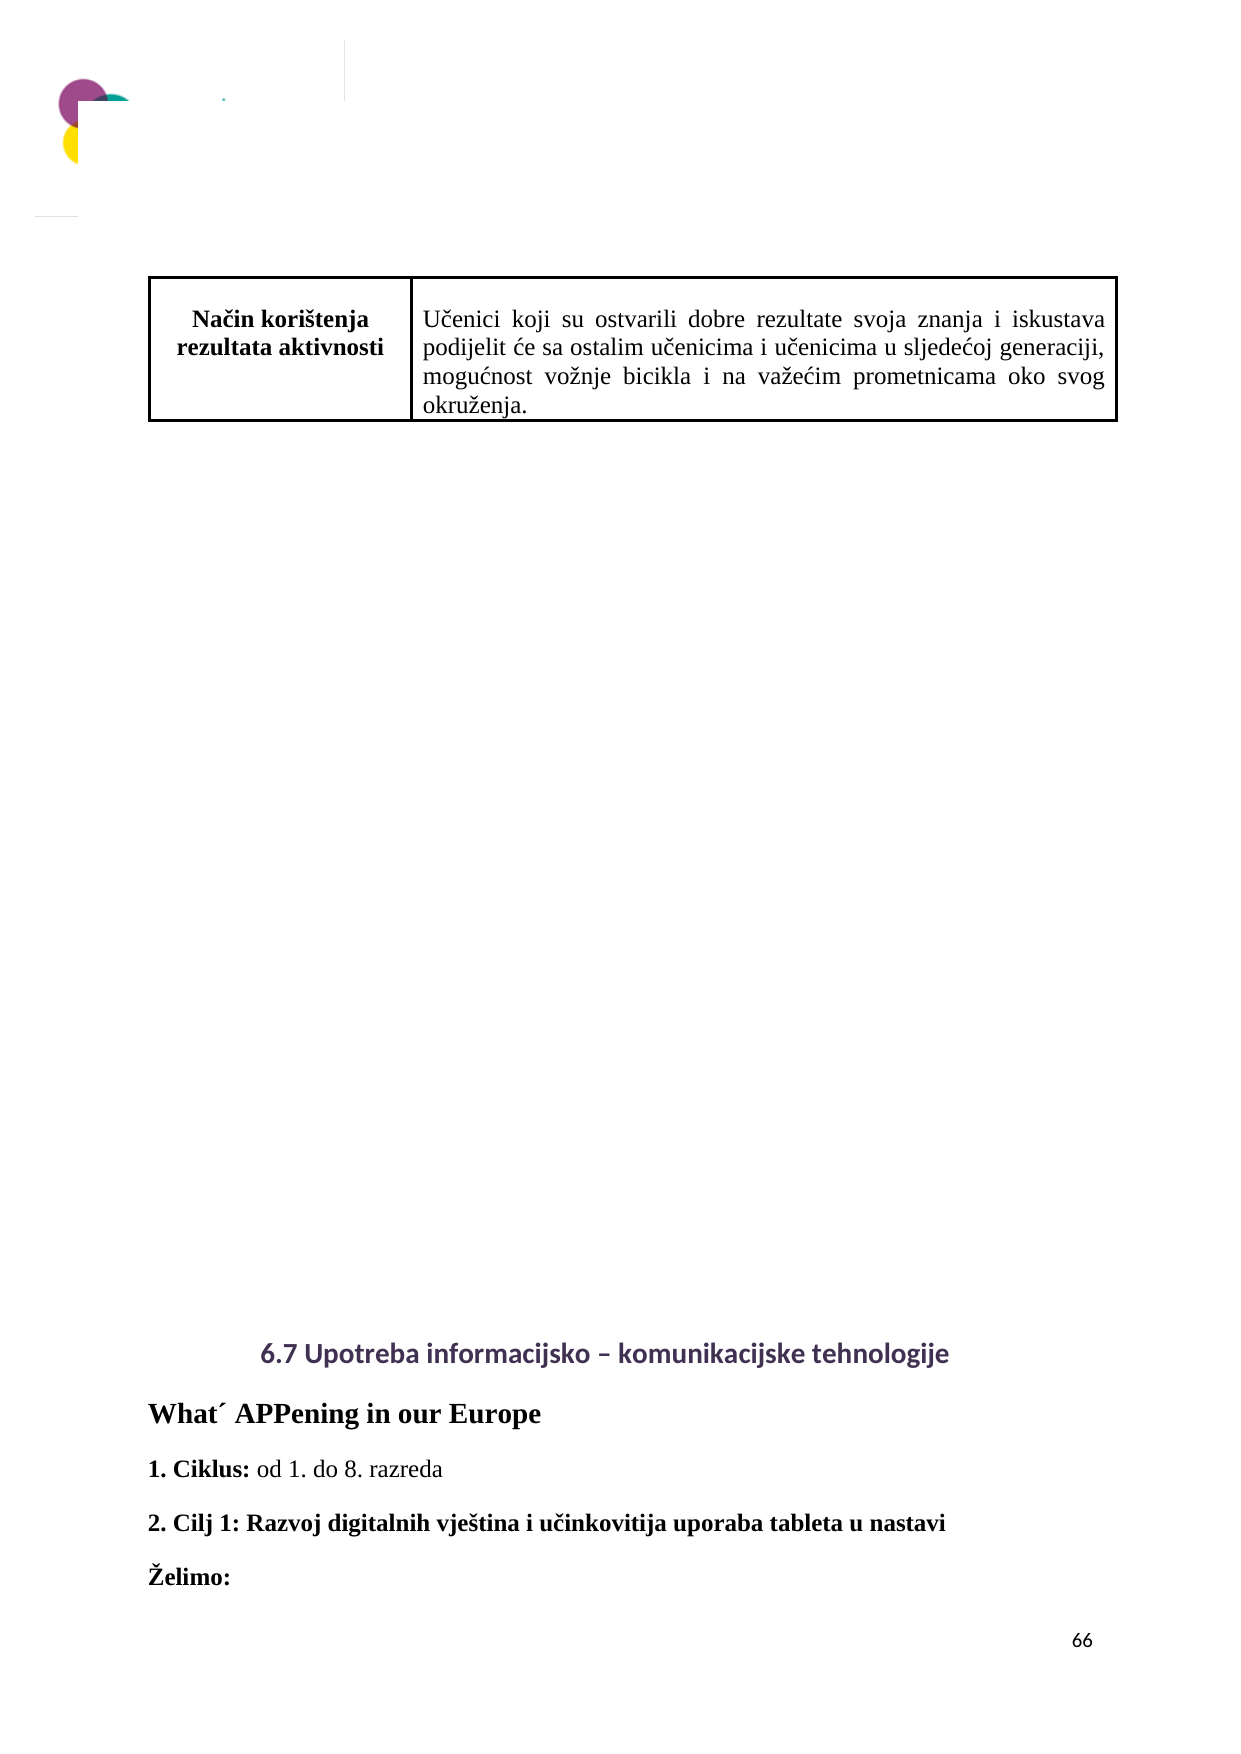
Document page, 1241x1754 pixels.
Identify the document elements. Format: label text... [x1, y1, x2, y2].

text 2. Cilj 1: Razvoj digitalnih vještina i učinkovitija uporaba tableta u nastavi [148, 1508, 1093, 1537]
text What´ APPening in our Europe [148, 1396, 1093, 1429]
text 1. Ciklus: od 1. do 8. razreda [148, 1454, 1093, 1483]
text Želimo: [148, 1562, 1093, 1591]
table_cell Način korištenja rezultata aktivnosti [151, 279, 410, 419]
picture [35, 40, 347, 218]
text 6.7 Upotreba informacijsko – komunikacijske tehnologije [177, 1335, 1093, 1371]
